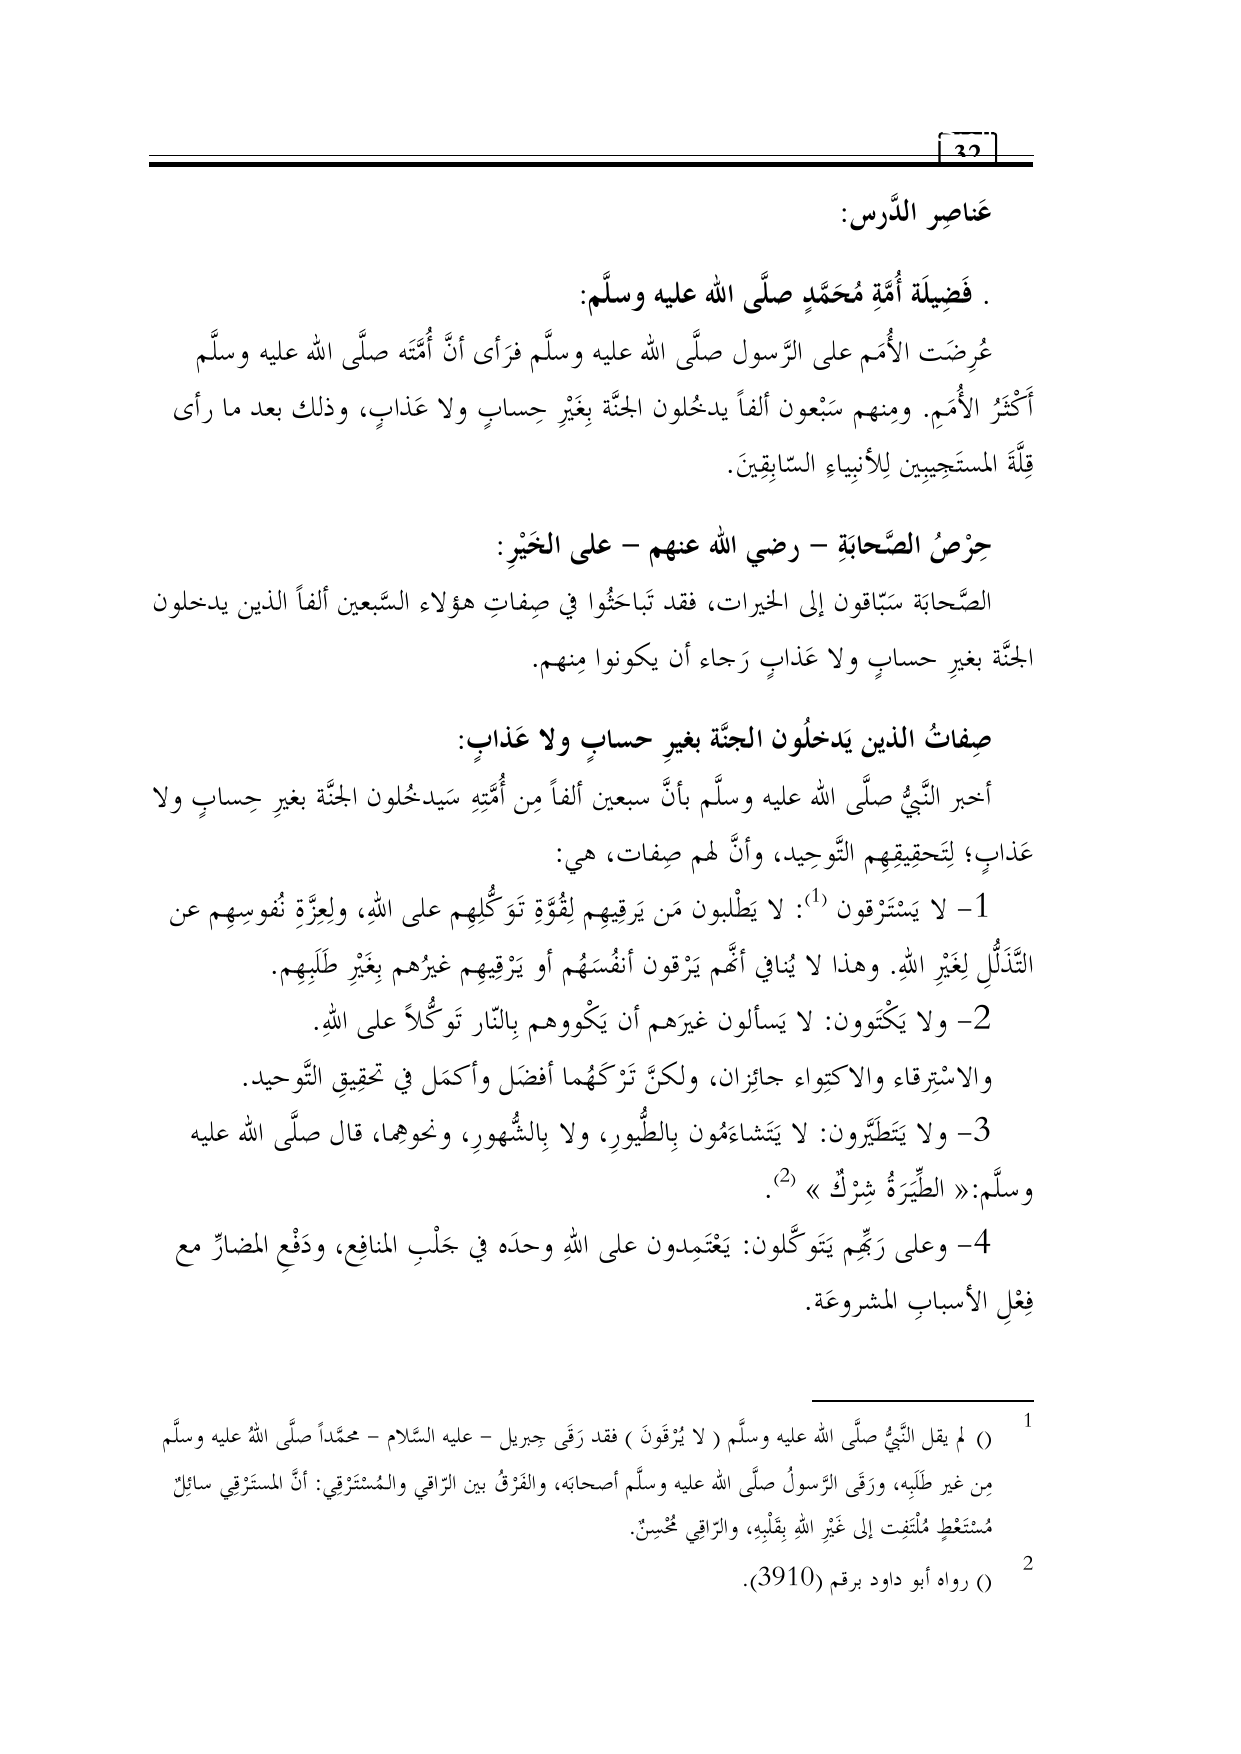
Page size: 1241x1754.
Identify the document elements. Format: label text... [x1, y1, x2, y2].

text حِرْصُ الصَّحابَةِ - رضي الله عنهم - على الخَيْرِ: [148, 518, 1033, 575]
text 2- ولا يَكْتَوون: لا يَسألون غيرَهم أن يَكْووهم بِالنّار تَوكُّلاً على اللهِ. [148, 994, 1033, 1050]
text أخبر النَّبيُّ صلَّى الله عليه وسلَّم بأنَّ سبعين ألفاً مِن أُمَّتِهِ سَيدخُلون الجنَّة بغيرِ حِسابٍ ولا عَذابٍ؛ لِتَحقِيقِهِم التَّوحِيد، وأنَّ لهم صِفات، هي: [148, 770, 1033, 882]
text عَناصِر الدَّرس: [148, 185, 1033, 242]
text 4- وعلى رَبِّهِم يَتَوكَّلون: يَعْتَمِدون على اللهِ وحدَه في جَلْبِ المنافِع، ودَفْعِ المضارِّ مع فِعْلِ الأسبابِ المشروعَة. [148, 1218, 1033, 1330]
text والاسْتِرقاء والاكتِواء جائِزان، ولكنَّ تَرْكَهُما أفضَل وأكمَل في تحقِيقِ التَّوحيد. [148, 1050, 1033, 1106]
text الصَّحابَة سَبّاقون إلى الخيرات، فقد تَباحَثُوا في صِفاتِ هؤلاء السَّبعين ألفاً الذين يدخلون الجنَّة بغيرِ حسابٍ ولا عَذابٍ رَجاء أن يكونوا مِنهم. [148, 575, 1033, 687]
text 3- ولا يَتَطَيَّرون: لا يَتَشاءَمُون بِالطُّيورِ، ولا بِالشُّهورِ، ونحوهِما، قال صلَّى الله عليه وسلَّم:« الطِّيَرَةُ شِرْكٌ » (). [148, 1106, 1033, 1218]
text 1- لا يَسْتَرْقون (): لا يَطْلبون مَن يَرقِيهِم لِقُوَّةِ تَوَكُّلِهِم على اللهِ، ولِعِزَّةِ نُفوسِهِم عن التَّذَلُّلِ لِغَيْرِ اللهِ. وهذا لا يُنافي أنَّهم يَرْقون أنفُسَهُم أو يَرْقِيهِم غيرُهم بِغَيْرِ طَلَبِهِم. [148, 882, 1033, 994]
text . فَضِيلَة أُمَّةِ مُحَمَّدٍ صلَّى الله عليه وسلَّم: [148, 267, 1033, 325]
text عُرِضَت الأُمَم على الرَّسول صلَّى الله عليه وسلَّم فرَأى أنَّ أُمَّتَه صلَّى الله عليه وسلَّم أَكْثَرُ الأُمَمِ. ومِنهم سَبْعون ألفاً يدخُلون الجنَّة بِغَيْرِ حِسابٍ ولا عَذابٍ، وذلك بعد ما رأى قِلَّةَ المستَجِيبِين لِلأنبِياءِ السّابِقِينَ. [148, 325, 1033, 493]
text صِفاتُ الذين يَدخلُون الجنَّة بغيرِ حسابٍ ولا عَذابٍ: [148, 712, 1033, 770]
